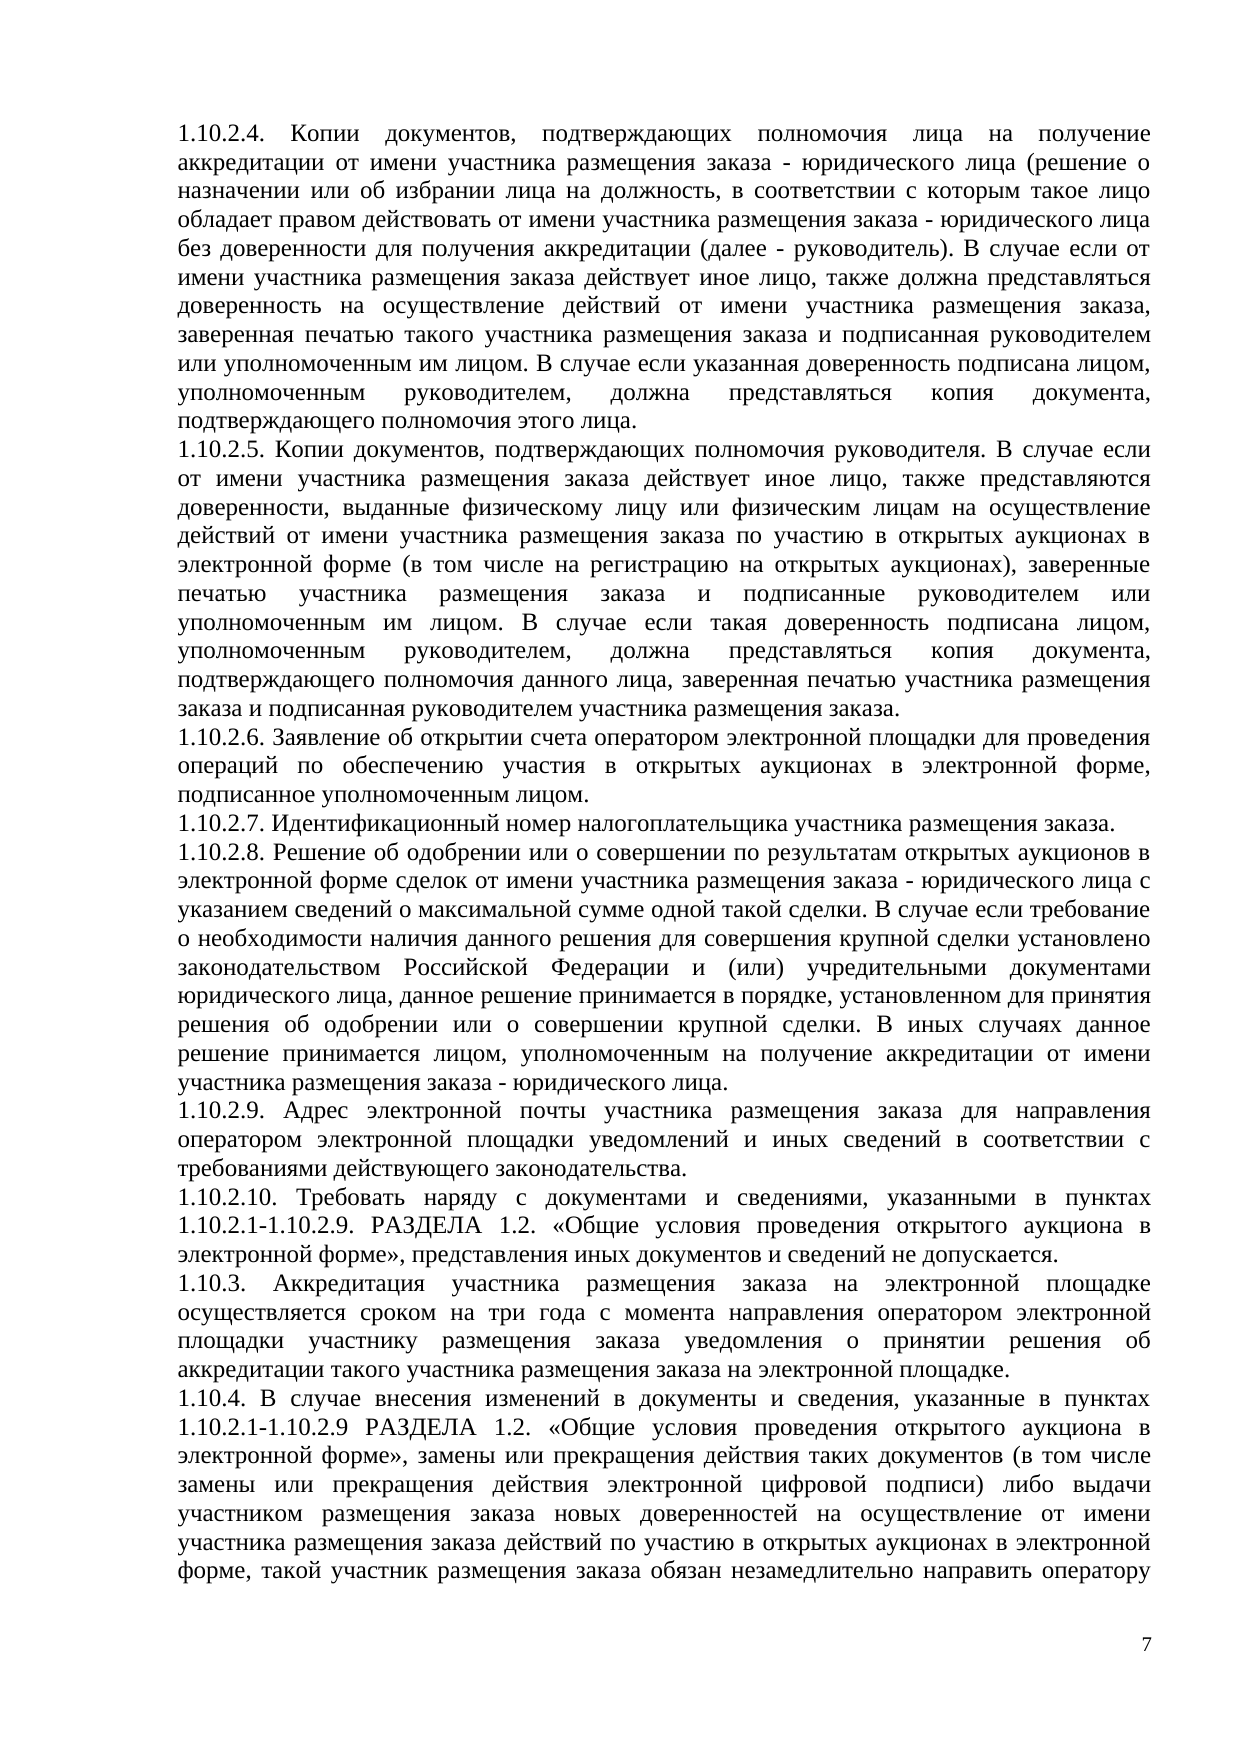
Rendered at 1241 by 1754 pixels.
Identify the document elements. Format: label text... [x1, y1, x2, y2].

text 1.10.2.10. Требовать наряду с документами и сведениями, указанными в пунктах 1.10.2.1-1.10.2.9. РАЗДЕЛА 1.2. «Общие условия проведения открытого аукциона в электронной форме», представления иных документов и сведений не допускается. [177, 1182, 1152, 1268]
text 1.10.2.4. Копии документов, подтверждающих полномочия лица на получение аккредитации от имени участника размещения заказа - юридического лица (решение о назначении или об избрании лица на должность, в соответствии с которым такое лицо обладает правом действовать от имени участника размещения заказа - юридического лица без доверенности для получения аккредитации (далее - руководитель). В случае если от имени участника размещения заказа действует иное лицо, также должна представляться доверенность на осуществление действий от имени участника размещения заказа, заверенная печатью такого участника размещения заказа и подписанная руководителем или уполномоченным им лицом. В случае если указанная доверенность подписана лицом, уполномоченным руководителем, должна представляться копия документа, подтверждающего полномочия этого лица. [177, 118, 1152, 434]
text 1.10.2.9. Адрес электронной почты участника размещения заказа для направления оператором электронной площадки уведомлений и иных сведений в соответствии с требованиями действующего законодательства. [177, 1096, 1152, 1182]
text 1.10.3. Аккредитация участника размещения заказа на электронной площадке осуществляется сроком на три года с момента направления оператором электронной площадки участнику размещения заказа уведомления о принятии решения об аккредитации такого участника размещения заказа на электронной площадке. [177, 1268, 1152, 1383]
text 1.10.2.7. Идентификационный номер налогоплательщика участника размещения заказа. [177, 808, 1152, 837]
text 1.10.2.6. Заявление об открытии счета оператором электронной площадки для проведения операций по обеспечению участия в открытых аукционах в электронной форме, подписанное уполномоченным лицом. [177, 722, 1152, 808]
text 1.10.2.5. Копии документов, подтверждающих полномочия руководителя. В случае если от имени участника размещения заказа действует иное лицо, также представляются доверенности, выданные физическому лицу или физическим лицам на осуществление действий от имени участника размещения заказа по участию в открытых аукционах в электронной форме (в том числе на регистрацию на открытых аукционах), заверенные печатью участника размещения заказа и подписанные руководителем или уполномоченным им лицом. В случае если такая доверенность подписана лицом, уполномоченным руководителем, должна представляться копия документа, подтверждающего полномочия данного лица, заверенная печатью участника размещения заказа и подписанная руководителем участника размещения заказа. [177, 434, 1152, 722]
text 1.10.2.8. Решение об одобрении или о совершении по результатам открытых аукционов в электронной форме сделок от имени участника размещения заказа - юридического лица с указанием сведений о максимальной сумме одной такой сделки. В случае если требование о необходимости наличия данного решения для совершения крупной сделки установлено законодательством Российской Федерации и (или) учредительными документами юридического лица, данное решение принимается в порядке, установленном для принятия решения об одобрении или о совершении крупной сделки. В иных случаях данное решение принимается лицом, уполномоченным на получение аккредитации от имени участника размещения заказа - юридического лица. [177, 837, 1152, 1096]
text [177, 1383, 1152, 1584]
